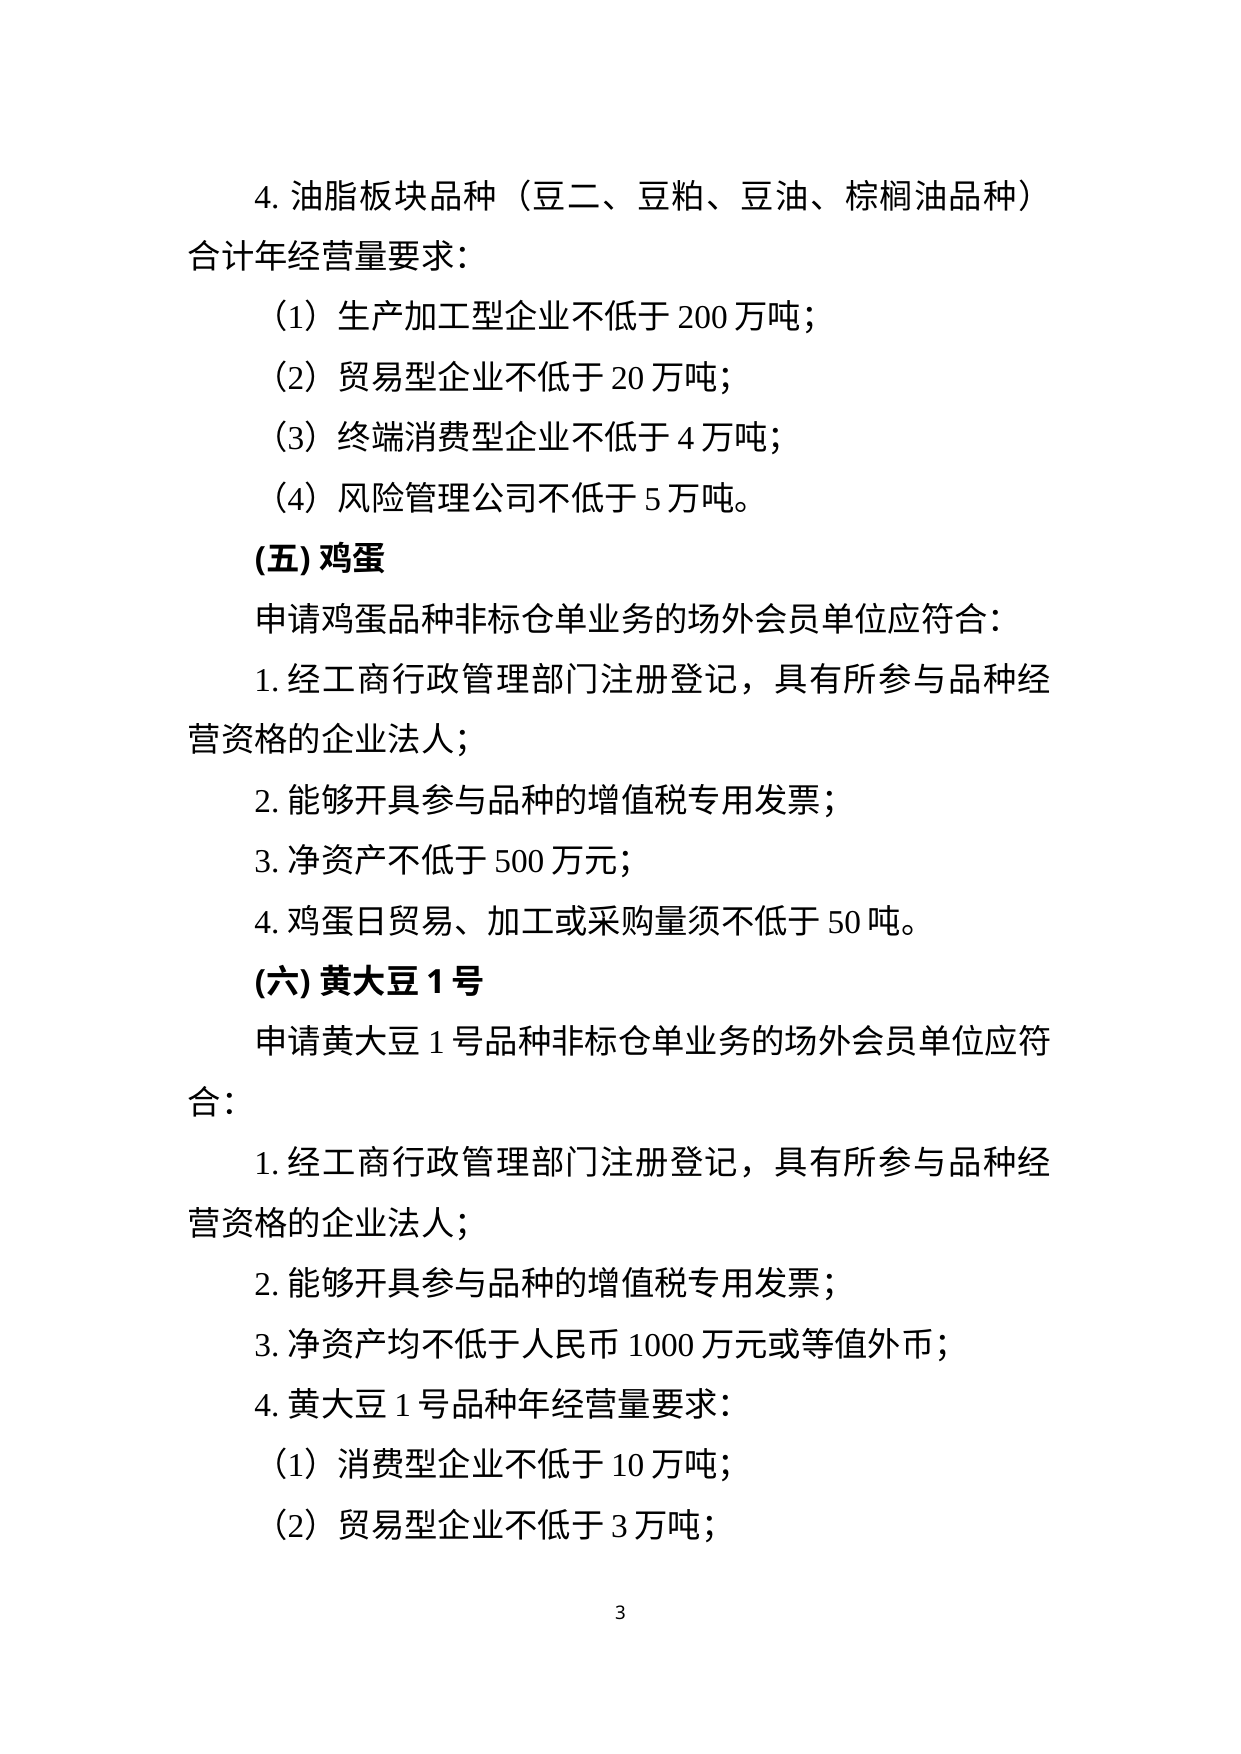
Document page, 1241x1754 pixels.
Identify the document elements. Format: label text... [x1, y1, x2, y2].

text 申请鸡蛋品种非标仓单业务的场外会员单位应符合： [187, 583, 1053, 643]
list 经工商行政管理部门注册登记，具有所参与品种经营资格的企业法人； [187, 1126, 1053, 1247]
text （2）贸易型企业不低于3万吨； [187, 1489, 1053, 1549]
list 能够开具参与品种的增值税专用发票； [187, 764, 1053, 824]
text (六) 黄大豆1号 [187, 945, 1053, 1006]
text （2）贸易型企业不低于20万吨； [187, 341, 1053, 401]
text （4）风险管理公司不低于5万吨。 [187, 462, 1053, 522]
list 黄大豆1号品种年经营量要求： [187, 1368, 1053, 1428]
list 经工商行政管理部门注册登记，具有所参与品种经营资格的企业法人； [187, 643, 1053, 764]
text （1）消费型企业不低于10万吨； [187, 1428, 1053, 1489]
text (五) 鸡蛋 [187, 522, 1053, 583]
text （3）终端消费型企业不低于4万吨； [187, 401, 1053, 462]
list 净资产均不低于人民币1000万元或等值外币； [187, 1308, 1053, 1368]
text 4. 油脂板块品种（豆二、豆粕、豆油、棕榈油品种）合计年经营量要求： [187, 160, 1053, 281]
text （1）生产加工型企业不低于200万吨； [187, 281, 1053, 341]
text 申请黄大豆1号品种非标仓单业务的场外会员单位应符合： [187, 1006, 1053, 1126]
list 鸡蛋日贸易、加工或采购量须不低于50吨。 [187, 885, 1053, 945]
list 能够开具参与品种的增值税专用发票； [187, 1247, 1053, 1308]
list 净资产不低于500万元； [187, 824, 1053, 885]
